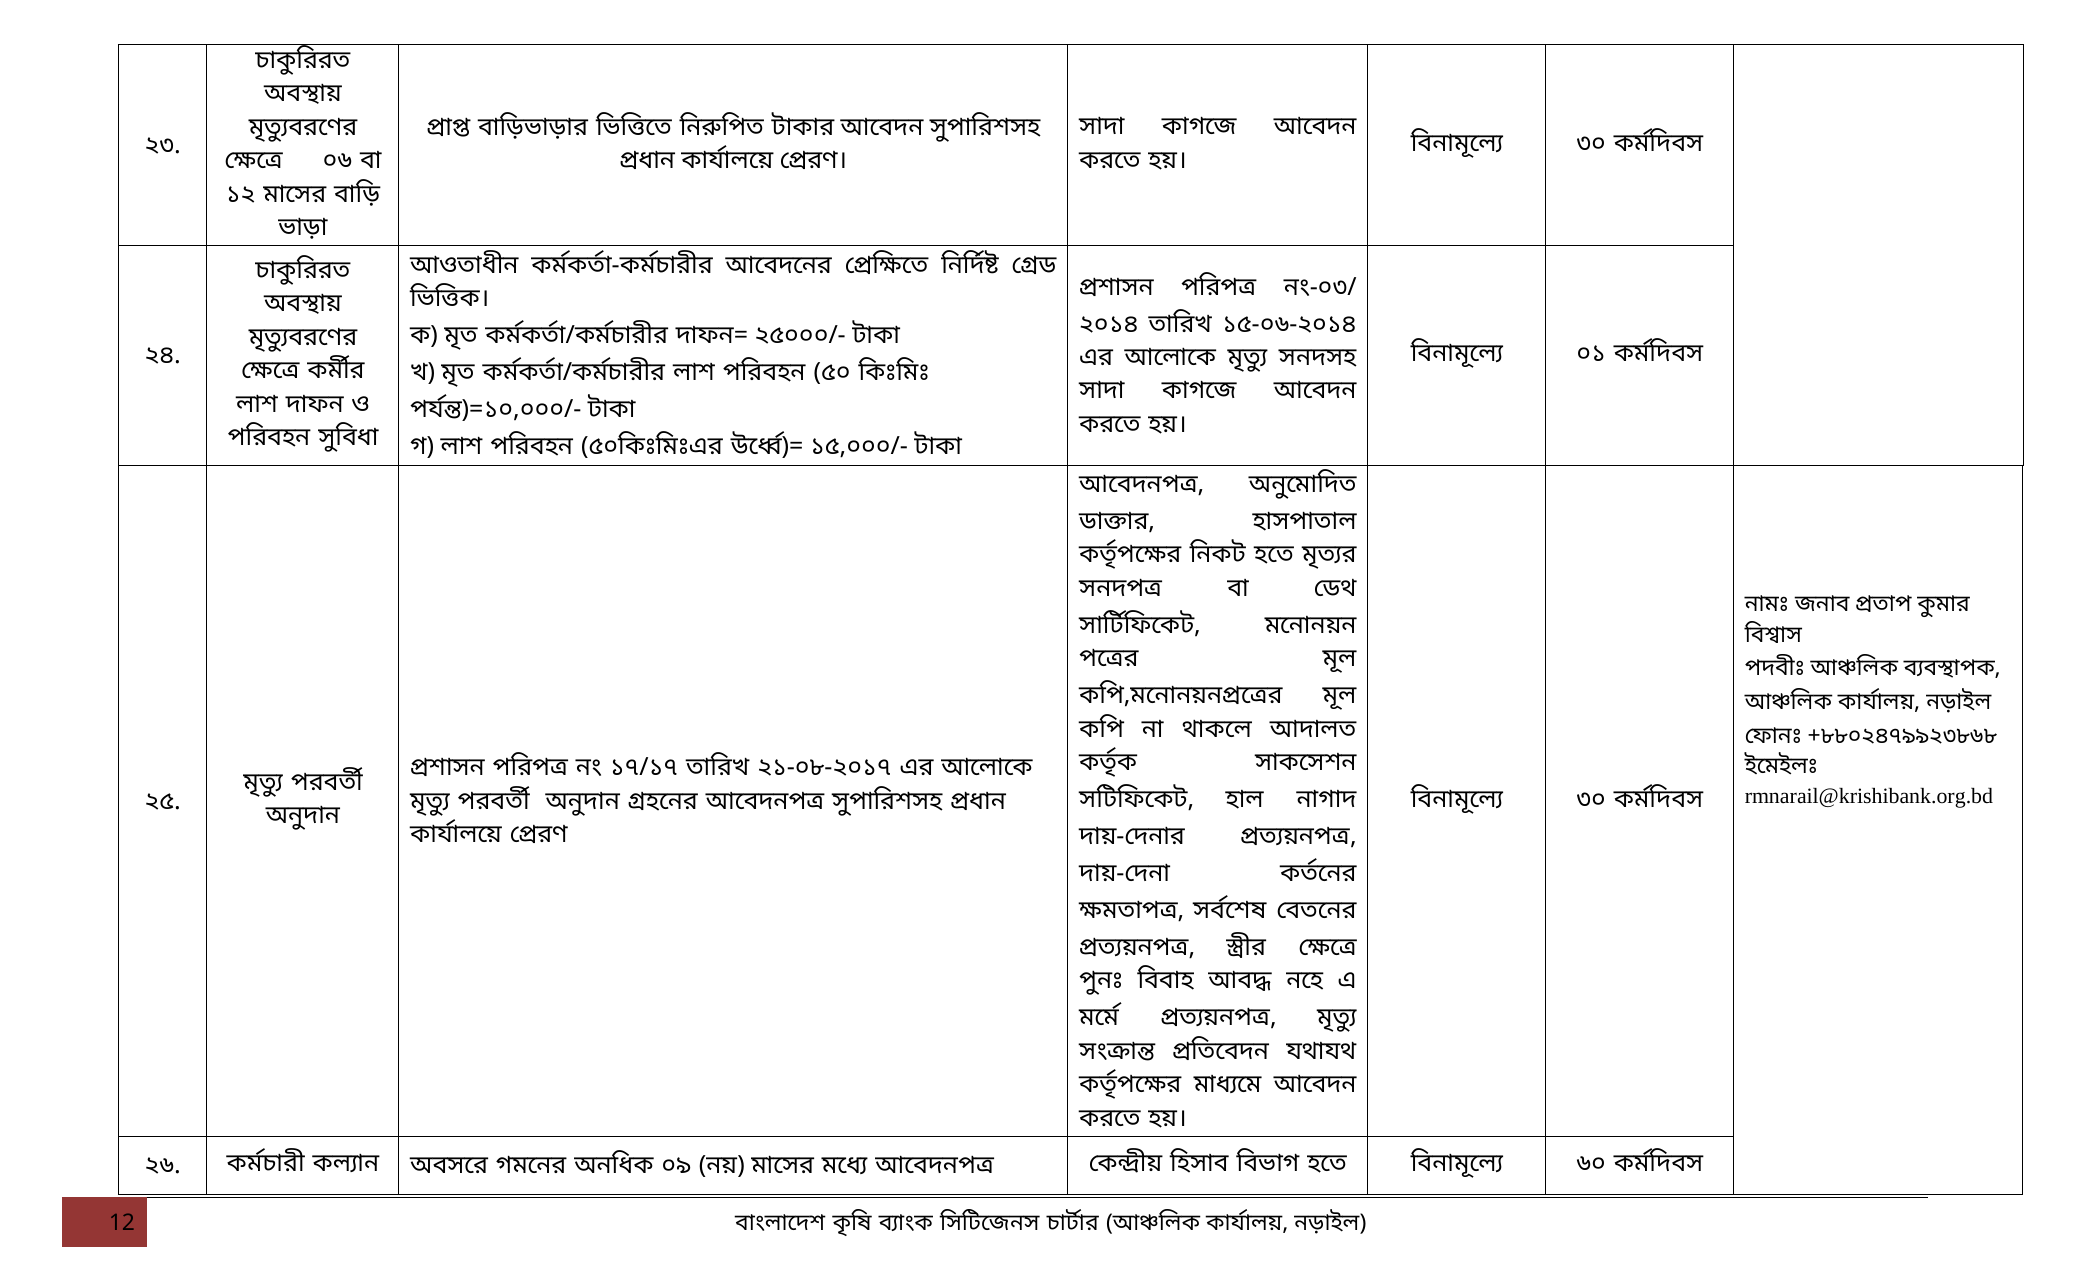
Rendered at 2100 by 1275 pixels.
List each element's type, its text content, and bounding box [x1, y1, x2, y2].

table_cell বিনামূল্যে [1368, 45, 1545, 245]
table_cell প্রশাসন পরিপত্র নং ১৭/১৭ তারিখ ২১-০৮-২০১৭ এর আলোকে মৃত্যু পরবর্তী অনুদান গ্রহনের আবেদনপত্র সুপারিশসহ প্রধান কার্যালয়ে প্রেরণ [399, 466, 1067, 1136]
table_cell চাকুরিরত অবস্থায় মৃত্যুবরণের ক্ষেত্রে কর্মীর লাশ দাফন ও পরিবহন সুবিধা [207, 246, 398, 464]
table_cell চাকুরিরত অবস্থায় মৃত্যুবরণের ক্ষেত্রে ০৬ বা ১২ মাসের বাড়ি ভাড়া [207, 45, 398, 245]
table_cell প্রশাসন পরিপত্র নং-০৩/ ২০১৪ তারিখ ১৫-০৬-২০১৪ এর আলোকে মৃত্যু সনদসহ সাদা কাগজে আবেদন করতে হয়। [1068, 246, 1367, 464]
table_cell ৩০ কর্মদিবস [1546, 466, 1733, 1136]
table_cell ২৫. [119, 466, 206, 1136]
table_cell ০১ কর্মদিবস [1546, 246, 1733, 464]
table_cell [1734, 45, 2023, 464]
table_cell মৃত্যু পরবর্তী অনুদান [207, 466, 398, 1136]
table_cell প্রাপ্ত বাড়িভাড়ার ভিত্তিতে নিরুপিত টাকার আবেদন সুপারিশসহ প্রধান কার্যালয়ে প্রেরণ। [399, 45, 1067, 245]
table_cell সাদা কাগজে আবেদন করতে হয়। [1068, 45, 1367, 245]
table_cell বিনামূল্যে [1368, 1137, 1545, 1194]
table_cell ৬০ কর্মদিবস [1546, 1137, 1733, 1194]
table_cell ২৪. [119, 246, 206, 464]
table_cell আওতাধীন কর্মকর্তা-কর্মচারীর আবেদনের প্রেক্ষিতে নির্দিষ্ট গ্রেড ভিত্তিক। ক) মৃত কর্মকর্তা/কর্মচারীর দাফন= ২৫০০০/- টাকা খ) মৃত কর্মকর্তা/কর্মচারীর লাশ পরিবহন (৫০ কিঃমিঃ পর্যন্ত)=১০,০০০/- টাকা গ) লাশ পরিবহন (৫০কিঃমিঃএর উর্ধ্বে)= ১৫,০০০/- টাকা [399, 246, 1067, 464]
table_cell ২৬. [119, 1137, 206, 1194]
table_cell ৩০ কর্মদিবস [1546, 45, 1733, 245]
table_cell ২৩. [119, 45, 206, 245]
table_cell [207, 1137, 398, 1194]
table_cell বিনামূল্যে [1368, 246, 1545, 464]
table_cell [399, 1137, 1067, 1194]
table_cell নামঃ জনাব প্রতাপ কুমার বিশ্বাস পদবীঃ আঞ্চলিক ব্যবস্থাপক, আঞ্চলিক কার্যালয়, নড়াইল ফোনঃ +৮৮০২৪৭৯৯২৩৮৬৮ ইমেইলঃ rmnarail@krishibank.org.bd [1734, 466, 2022, 1194]
table_cell আবেদনপত্র, অনুমোদিত ডাক্তার, হাসপাতাল কর্তৃপক্ষের নিকট হতে মৃত্যর সনদপত্র বা ডেথ সার্টিফিকেট, মনোনয়ন পত্রের মূল কপি,মনোনয়নপ্রত্রের মূল কপি না থাকলে আদালত কর্তৃক সাকসেশন সটিফিকেট, হাল নাগাদ দায়-দেনার প্রত্যয়নপত্র, দায়-দেনা কর্তনের ক্ষমতাপত্র, সর্বশেষ বেতনের প্রত্যয়নপত্র, স্ত্রীর ক্ষেত্রে পুনঃ বিবাহ আবদ্ধ নহে এ মর্মে প্রত্যয়নপত্র, মৃত্যু সংক্রান্ত প্রতিবেদন যথাযথ কর্তৃপক্ষের মাধ্যমে আবেদন করতে হয়। [1068, 466, 1367, 1136]
table_cell বিনামূল্যে [1368, 466, 1545, 1136]
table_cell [1068, 1137, 1367, 1194]
